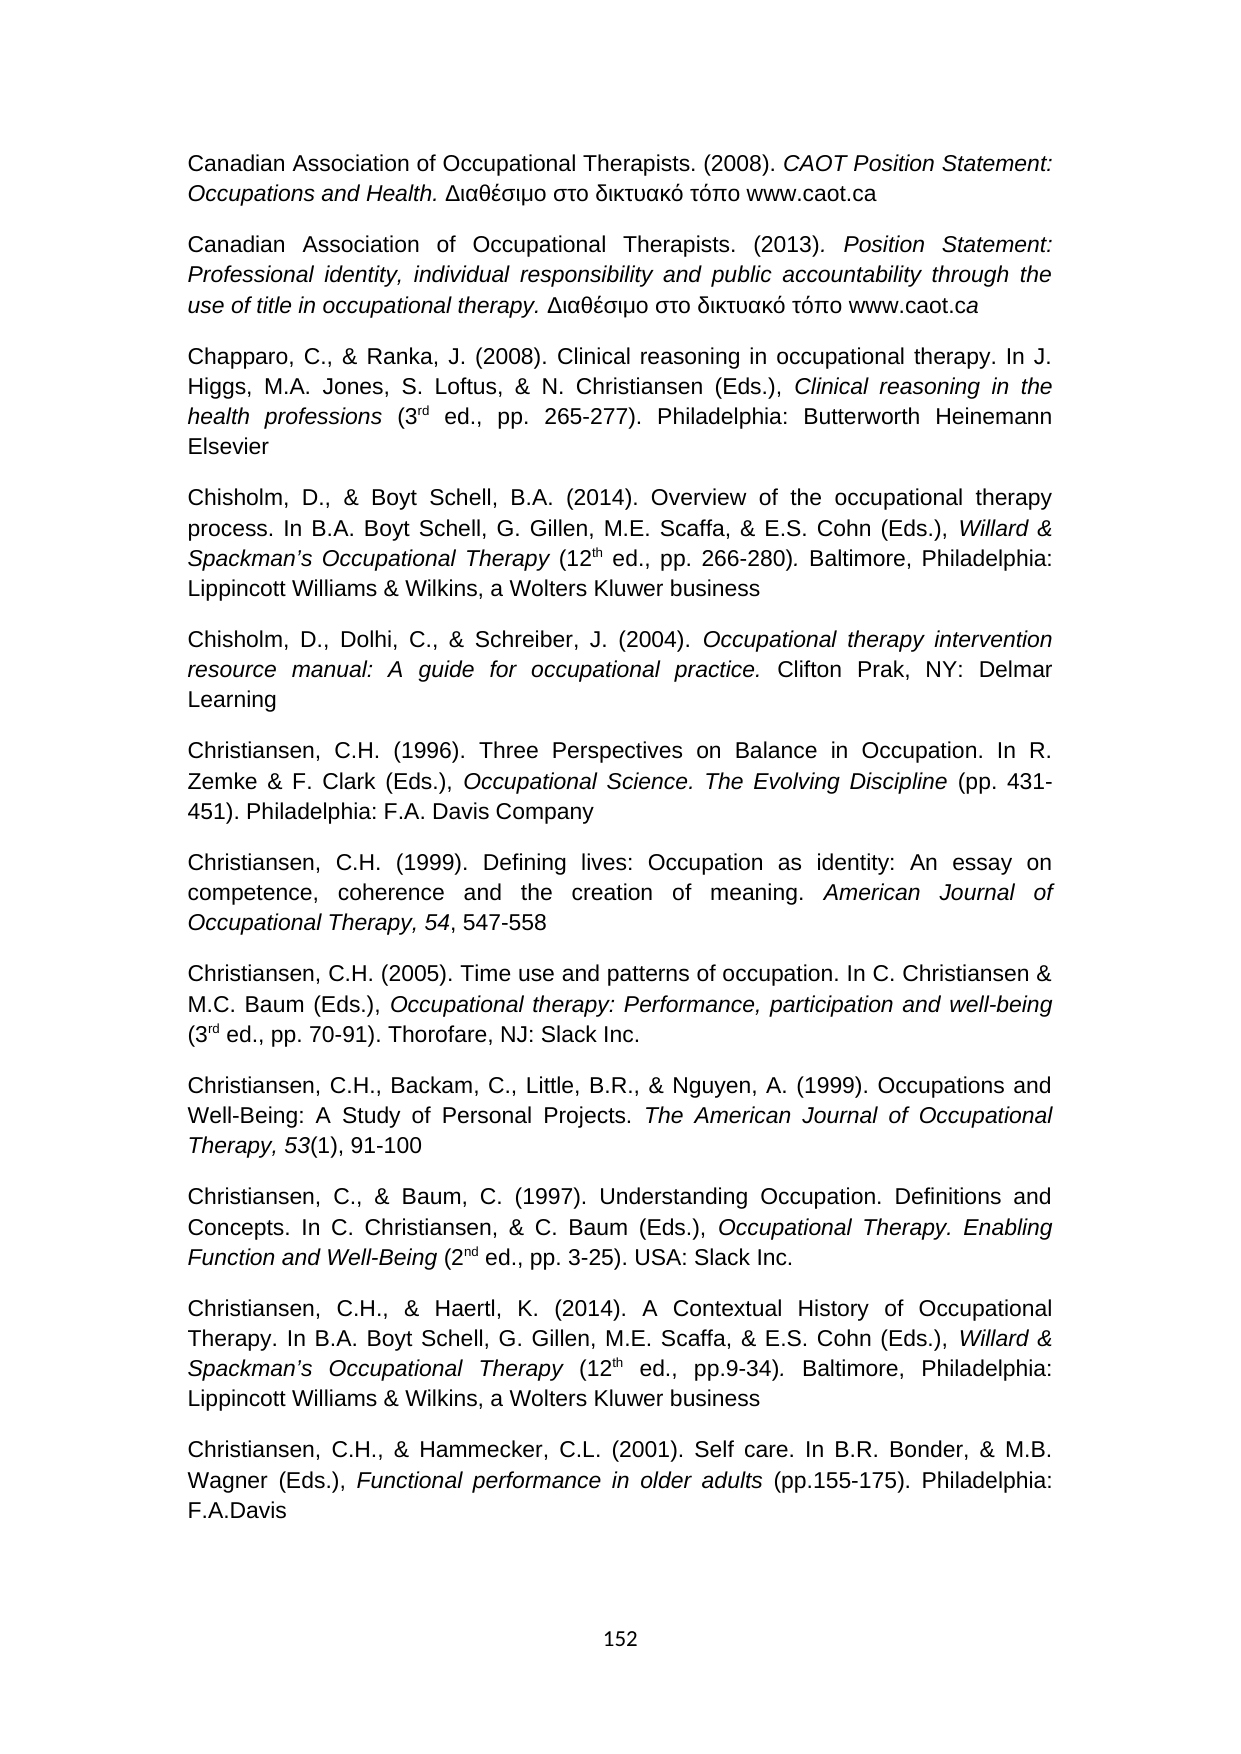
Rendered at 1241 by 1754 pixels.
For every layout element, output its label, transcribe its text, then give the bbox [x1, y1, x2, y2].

text Christiansen, C.H. (2005). Time use and patterns of occupation. In C. Christiansen & M.C. Baum (Eds.), Occupational therapy: Performance, participation and well-being (3rd ed., pp. 70-91). Thorofare, NJ: Slack Inc. [187, 960, 1053, 1047]
text Christiansen, C.H., & Hammecker, C.L. (2001). Self care. In B.R. Bonder, & M.B. Wagner (Eds.), Functional performance in older adults (pp.155-175). Philadelphia: F.A.Davis [187, 1436, 1053, 1523]
text Chisholm, D., Dolhi, C., & Schreiber, J. (2004). Occupational therapy intervention resource manual: A guide for occupational practice. Clifton Prak, NY: Delmar Learning [187, 626, 1053, 713]
text Chapparo, C., & Ranka, J. (2008). Clinical reasoning in occupational therapy. In J. Higgs, M.A. Jones, S. Loftus, & N. Christiansen (Eds.), Clinical reasoning in the health professions (3rd ed., pp. 265-277). Philadelphia: Butterworth Heinemann Elsevier [187, 343, 1053, 460]
text Christiansen, C.H., & Haertl, K. (2014). A Contextual History of Occupational Therapy. In B.A. Boyt Schell, G. Gillen, M.E. Scaffa, & E.S. Cohn (Eds.), Willard & Spackman’s Occupational Therapy (12th ed., pp.9-34). Baltimore, Philadelphia: Lippincott Williams & Wilkins, a Wolters Kluwer business [187, 1295, 1053, 1412]
text Canadian Association of Occupational Therapists. (2008). CAOT Position Statement: Occupations and Health. Διαθέσιμο στο δικτυακό τόπο www.caot.ca [187, 150, 1053, 207]
text Christiansen, C.H. (1999). Defining lives: Occupation as identity: An essay on competence, coherence and the creation of meaning. American Journal of Occupational Therapy, 54, 547-558 [187, 849, 1053, 936]
text Christiansen, C.H., Backam, C., Little, B.R., & Nguyen, A. (1999). Occupations and Well-Being: A Study of Personal Projects. The American Journal of Occupational Therapy, 53(1), 91-100 [187, 1072, 1053, 1159]
text Chisholm, D., & Boyt Schell, B.A. (2014). Overview of the occupational therapy process. In B.A. Boyt Schell, G. Gillen, M.E. Scaffa, & E.S. Cohn (Eds.), Willard & Spackman’s Occupational Therapy (12th ed., pp. 266-280). Baltimore, Philadelphia: Lippincott Williams & Wilkins, a Wolters Kluwer business [187, 484, 1053, 601]
text Canadian Association of Occupational Therapists. (2013). Position Statement: Professional identity, individual responsibility and public accountability through the use of title in occupational therapy. Διαθέσιμο στο δικτυακό τόπο www.caot.ca [187, 231, 1053, 318]
text Christiansen, C., & Baum, C. (1997). Understanding Occupation. Definitions and Concepts. In C. Christiansen, & C. Baum (Eds.), Occupational Therapy. Enabling Function and Well-Being (2nd ed., pp. 3-25). USA: Slack Inc. [187, 1183, 1053, 1270]
text Christiansen, C.H. (1996). Three Perspectives on Balance in Occupation. In R. Zemke & F. Clark (Eds.), Occupational Science. The Evolving Discipline (pp. 431-451). Philadelphia: F.A. Davis Company [187, 737, 1053, 824]
